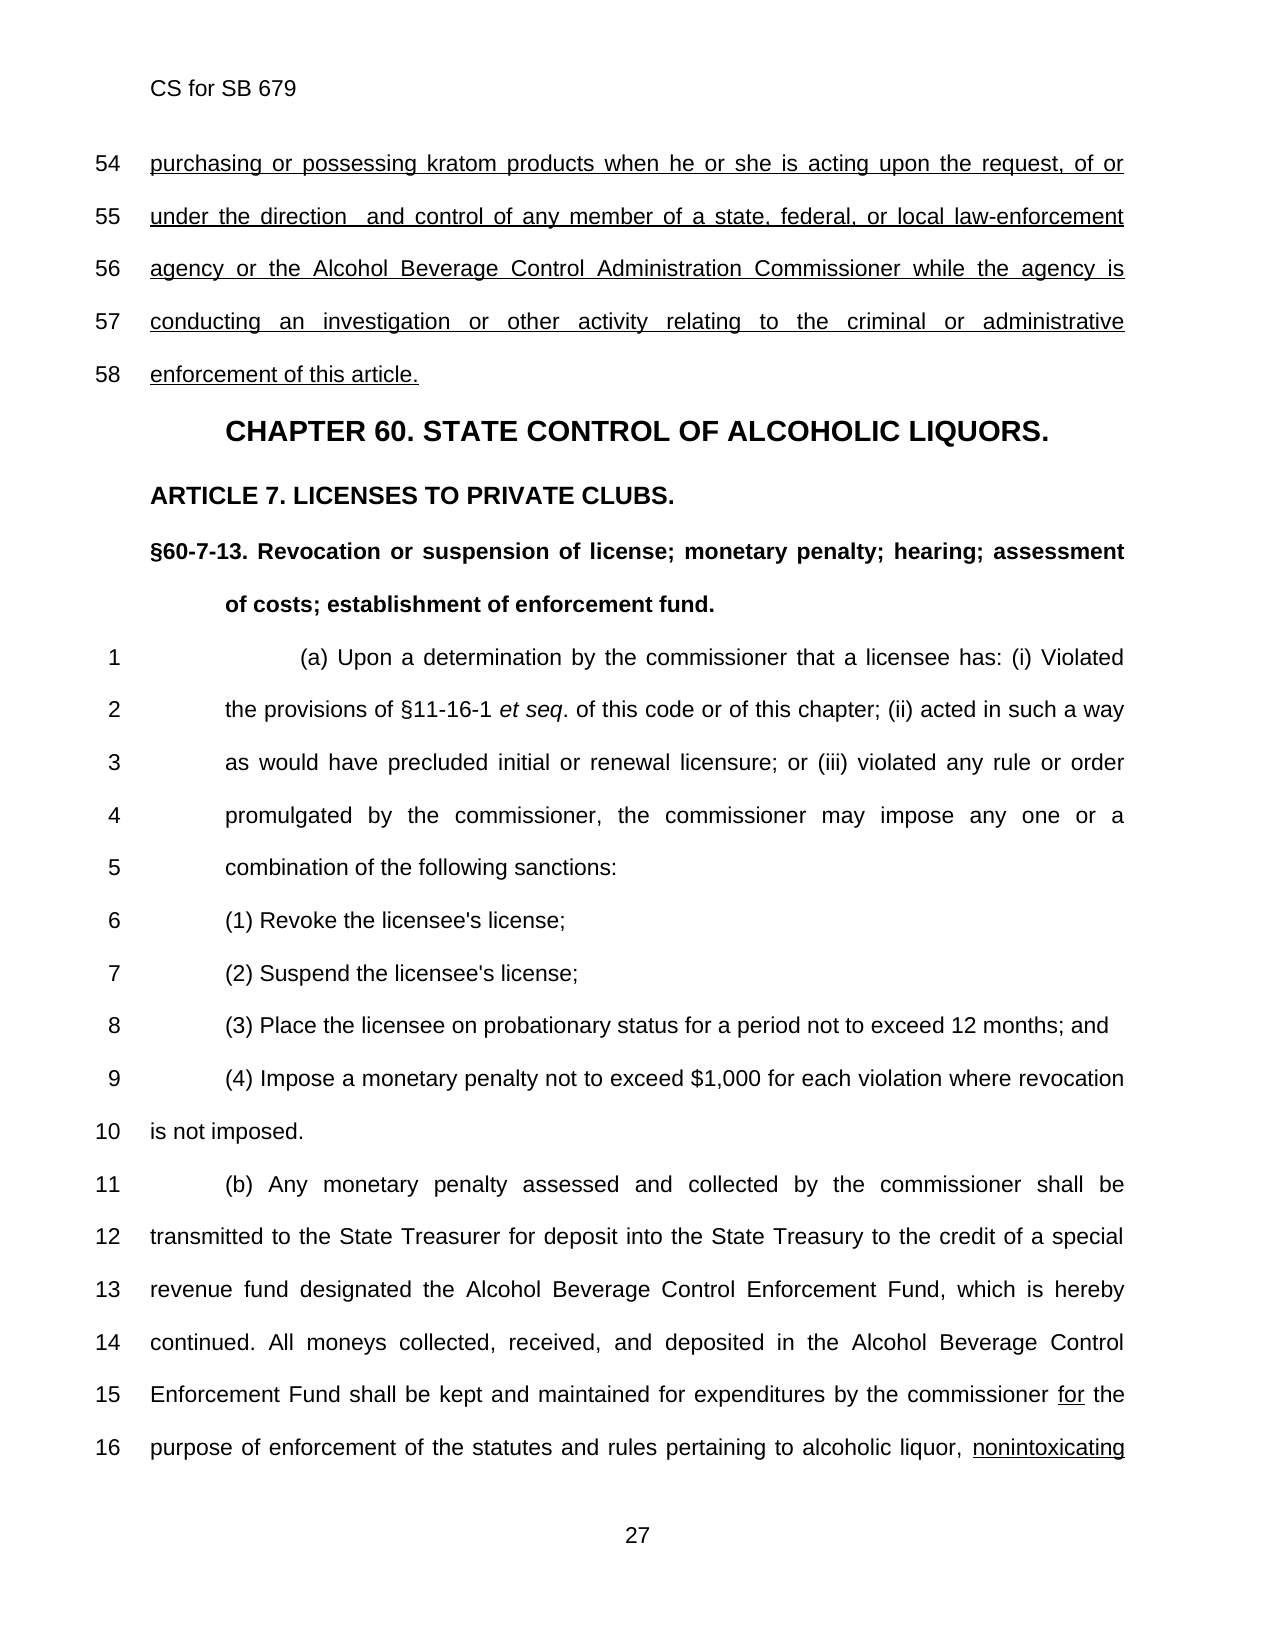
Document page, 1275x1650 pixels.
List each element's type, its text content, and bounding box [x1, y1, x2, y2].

text (3) Place the licensee on probationary status for a period not to exceed 12 months; and [150, 1012, 1125, 1039]
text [150, 1171, 1125, 1461]
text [150, 150, 1125, 278]
text (a) Upon a determination by the commissioner that a licensee has: (i) Violated the provisions of §11-16-1 et seq. of this code or of this chapter; (ii) acted in such a way as would have precluded initial or renewal licensure; or (iii) violated any rule or order promulgated by the commissioner, the commissioner may impose any one or a combination of the following sanctions: [225, 643, 1125, 881]
subtitle §60-7-13. Revocation or suspension of license; monetary penalty; hearing; assessment of costs; establishment of enforcement fund. [150, 538, 1125, 617]
text (1) Revoke the licensee's license; [150, 907, 1125, 933]
subtitle ARTICLE 7. LICENSES TO PRIVATE CLUBS. [150, 481, 1125, 509]
text (2) Suspend the licensee's license; [150, 960, 1125, 986]
subtitle CHAPTER 60. State control of alcoholic liquors. [150, 413, 1125, 447]
text (4) Impose a monetary penalty not to exceed $1,000 for each violation where revocation is not imposed. [150, 1065, 1125, 1144]
